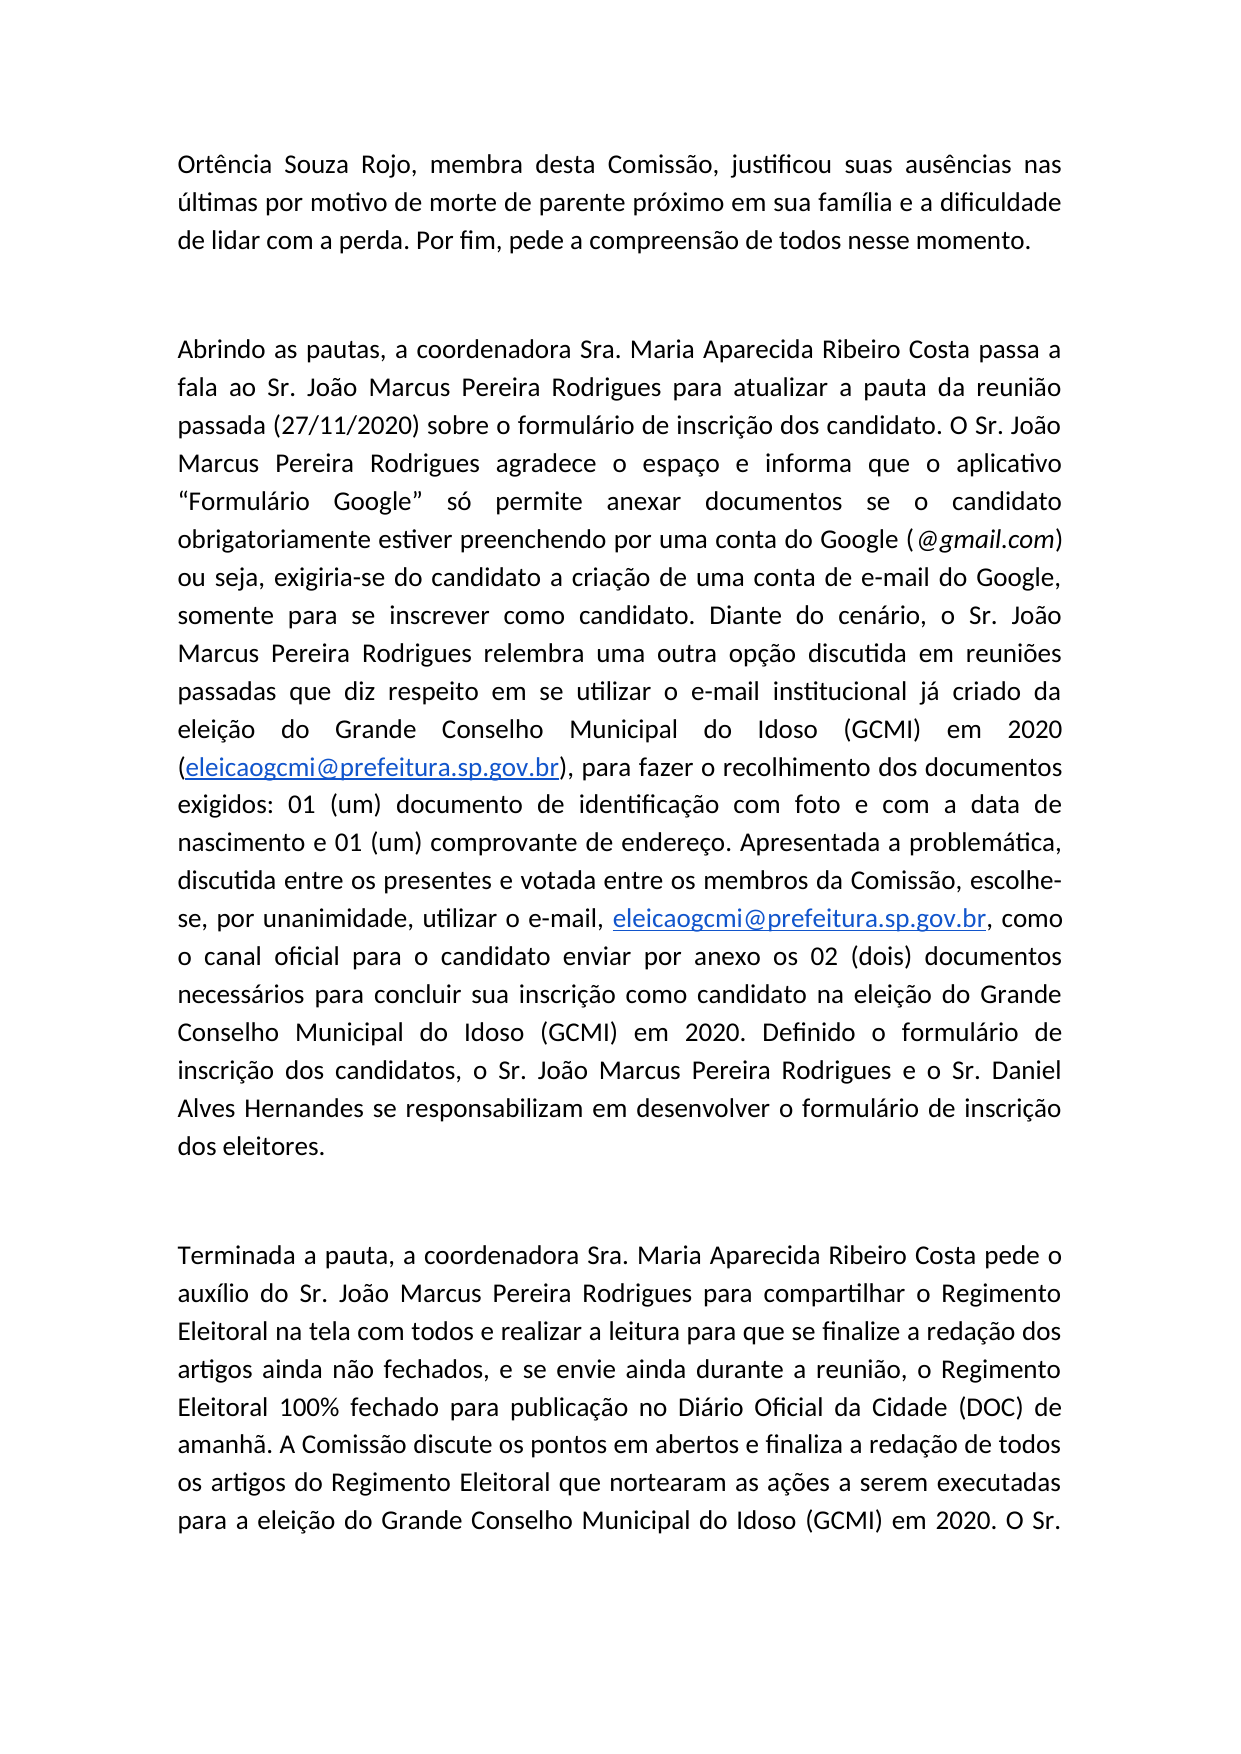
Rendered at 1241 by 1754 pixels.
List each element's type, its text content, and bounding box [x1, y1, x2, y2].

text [177, 148, 1063, 256]
text Abrindo as pautas, a coordenadora Sra. Maria Aparecida Ribeiro Costa passa a fala ao Sr. João Marcus Pereira Rodrigues para atualizar a pauta da reunião passada (27/11/2020) sobre o formulário de inscrição dos candidato. O Sr. João Marcus Pereira Rodrigues agradece o espaço e informa que o aplicativo “Formulário Google” só permite anexar documentos se o candidato obrigatoriamente estiver preenchendo por uma conta do Google (@gmail.com) ou seja, exigiria-se do candidato a criação de uma conta de e-mail do Google, somente para se inscrever como candidato. Diante do cenário, o Sr. João Marcus Pereira Rodrigues relembra uma outra opção discutida em reuniões passadas que diz respeito em se utilizar o e-mail institucional já criado da eleição do Grande Conselho Municipal do Idoso (GCMI) em 2020 (eleicaogcmi@prefeitura.sp.gov.br), para fazer o recolhimento dos documentos exigidos: 01 (um) documento de identificação com foto e com a data de nascimento e 01 (um) comprovante de endereço. Apresentada a problemática, discutida entre os presentes e votada entre os membros da Comissão, escolhe-se, por unanimidade, utilizar o e-mail, eleicaogcmi@prefeitura.sp.gov.br, como o canal oficial para o candidato enviar por anexo os 02 (dois) documentos necessários para concluir sua inscrição como candidato na eleição do Grande Conselho Municipal do Idoso (GCMI) em 2020. Definido o formulário de inscrição dos candidatos, o Sr. João Marcus Pereira Rodrigues e o Sr. Daniel Alves Hernandes se responsabilizam em desenvolver o formulário de inscrição dos eleitores. [177, 333, 1063, 1162]
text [177, 1238, 1063, 1536]
